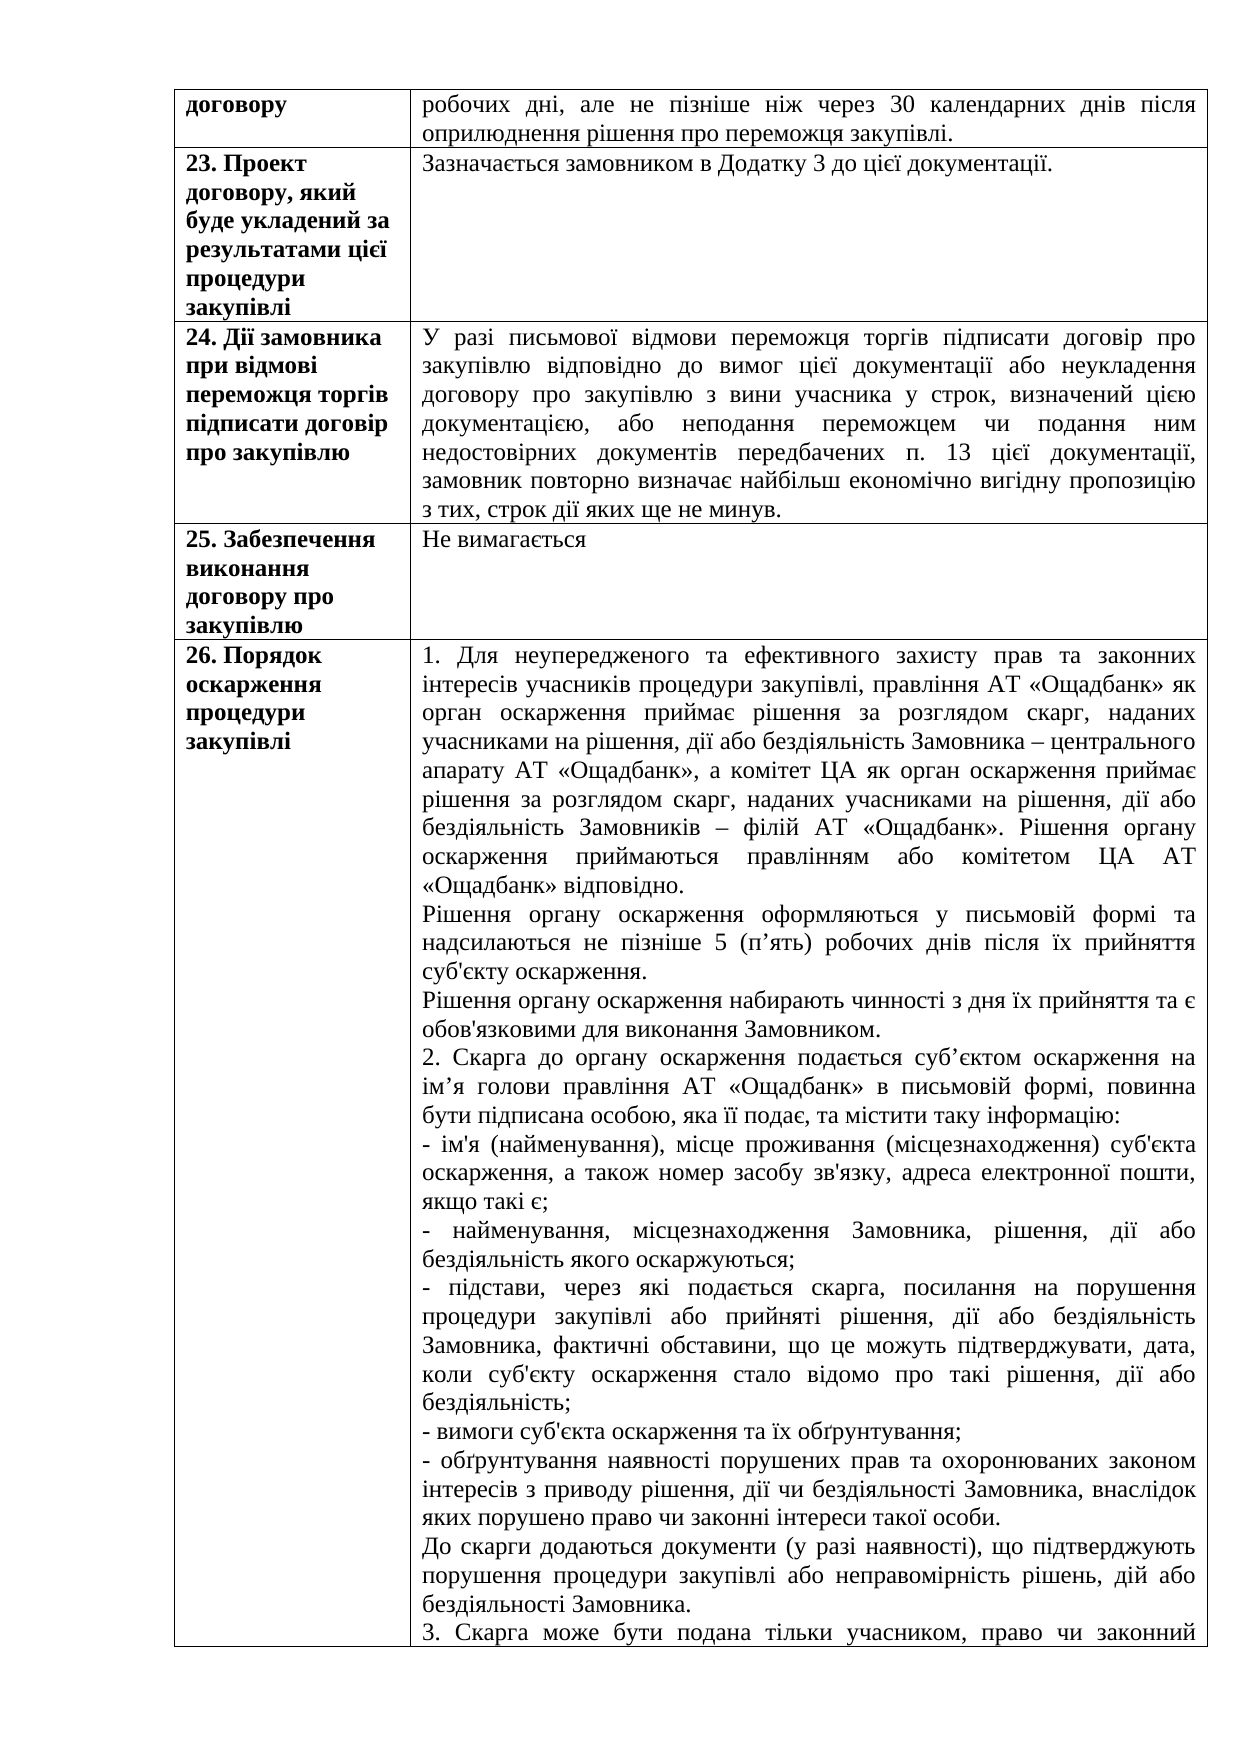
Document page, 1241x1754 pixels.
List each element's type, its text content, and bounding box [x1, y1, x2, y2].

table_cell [175, 640, 410, 1646]
table_cell 24. Дії замовника при відмові переможця торгів підписати договір про закупівлю [175, 322, 410, 523]
table_cell Не вимагається [411, 524, 1207, 639]
table_cell 23. Проект договору, який буде укладений за результатами цієї процедури закупівлі [175, 148, 410, 321]
table_cell Зазначається замовником в Додатку 3 до цієї документації. [411, 148, 1207, 321]
table_cell У разі письмової відмови переможця торгів підписати договір про закупівлю відповідно до вимог цієї документації або неукладення договору про закупівлю з вини учасника у строк, визначений цією документацією, або неподання переможцем чи подання ним недостовірних документів передбачених п. 13 цієї документації, замовник повторно визначає найбільш економічно вигідну пропозицію з тих, строк дії яких ще не минув. [411, 322, 1207, 523]
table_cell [411, 640, 1207, 1646]
table_cell 25. Забезпечення виконання договору про закупівлю [175, 524, 410, 639]
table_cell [411, 90, 1207, 147]
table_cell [175, 90, 410, 147]
